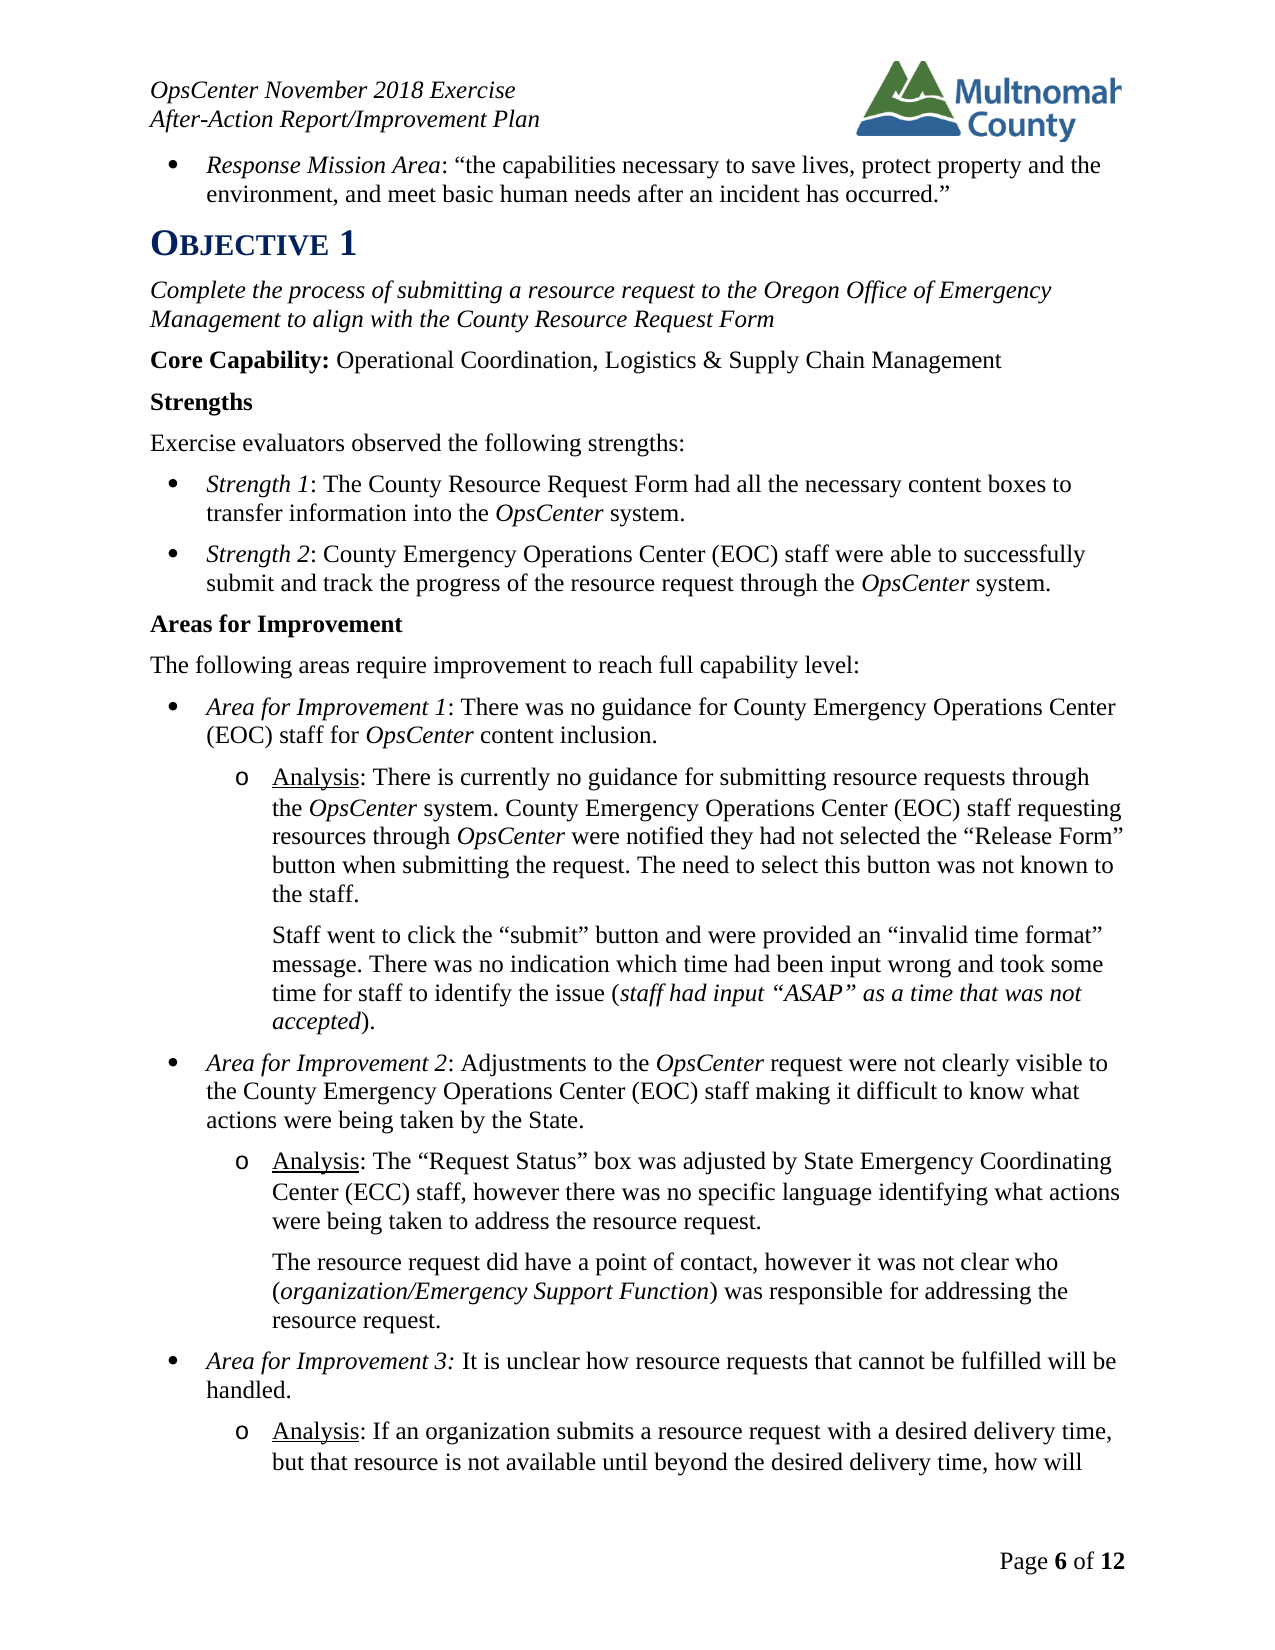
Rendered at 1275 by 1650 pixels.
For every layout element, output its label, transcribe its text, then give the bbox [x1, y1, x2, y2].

list Area for Improvement 3: It is unclear how resource requests that cannot be fulfilled will be handled. [169, 1346, 1125, 1403]
list Strength 1: The County Resource Request Form had all the necessary content boxes to transfer information into the OpsCenter system. [169, 469, 1125, 527]
list Analysis: The “Request Status” box was adjusted by State Emergency Coordinating Center (ECC) staff, however there was no specific language identifying what actions were being taken to address the resource request. [234, 1146, 1125, 1235]
list Analysis: There is currently no guidance for submitting resource requests through the OpsCenter system. County Emergency Operations Center (EOC) staff requesting resources through OpsCenter were notified they had not selected the “Release Form” button when submitting the request. The need to select this button was not known to the staff. [234, 762, 1125, 908]
text Areas for Improvement [150, 609, 1125, 638]
text Staff went to click the “submit” button and were provided an “invalid time format” message. There was no indication which time had been input wrong and took some time for staff to identify the issue (staff had input “ASAP” as a time that was not accepted). [272, 920, 1125, 1035]
text The following areas require improvement to reach full capability level: [150, 651, 1125, 679]
text Exercise evaluators observed the following strengths: [150, 428, 1125, 457]
text The resource request did have a point of contact, however it was not clear who (organization/Emergency Support Function) was responsible for addressing the resource request. [272, 1247, 1125, 1333]
text Core Capability: Operational Coordination, Logistics & Supply Chain Management [150, 346, 1125, 374]
picture [856, 61, 1122, 142]
list Area for Improvement 1: There was no guidance for County Emergency Operations Center (EOC) staff for OpsCenter content inclusion. [169, 692, 1125, 749]
list Response Mission Area: “the capabilities necessary to save lives, protect property and the environment, and meet basic human needs after an incident has occurred.” [169, 150, 1125, 207]
list Area for Improvement 2: Adjustments to the OpsCenter request were not clearly visible to the County Emergency Operations Center (EOC) staff making it difficult to know what actions were being taken by the State. [169, 1048, 1125, 1134]
text Complete the process of submitting a resource request to the Oregon Office of Emergency Management to align with the County Resource Request Form [150, 276, 1125, 333]
text Strengths [150, 387, 1125, 416]
list Strength 2: County Emergency Operations Center (EOC) staff were able to successfully submit and track the progress of the resource request through the OpsCenter system. [169, 539, 1125, 597]
subtitle Objective 1 [150, 220, 1125, 263]
